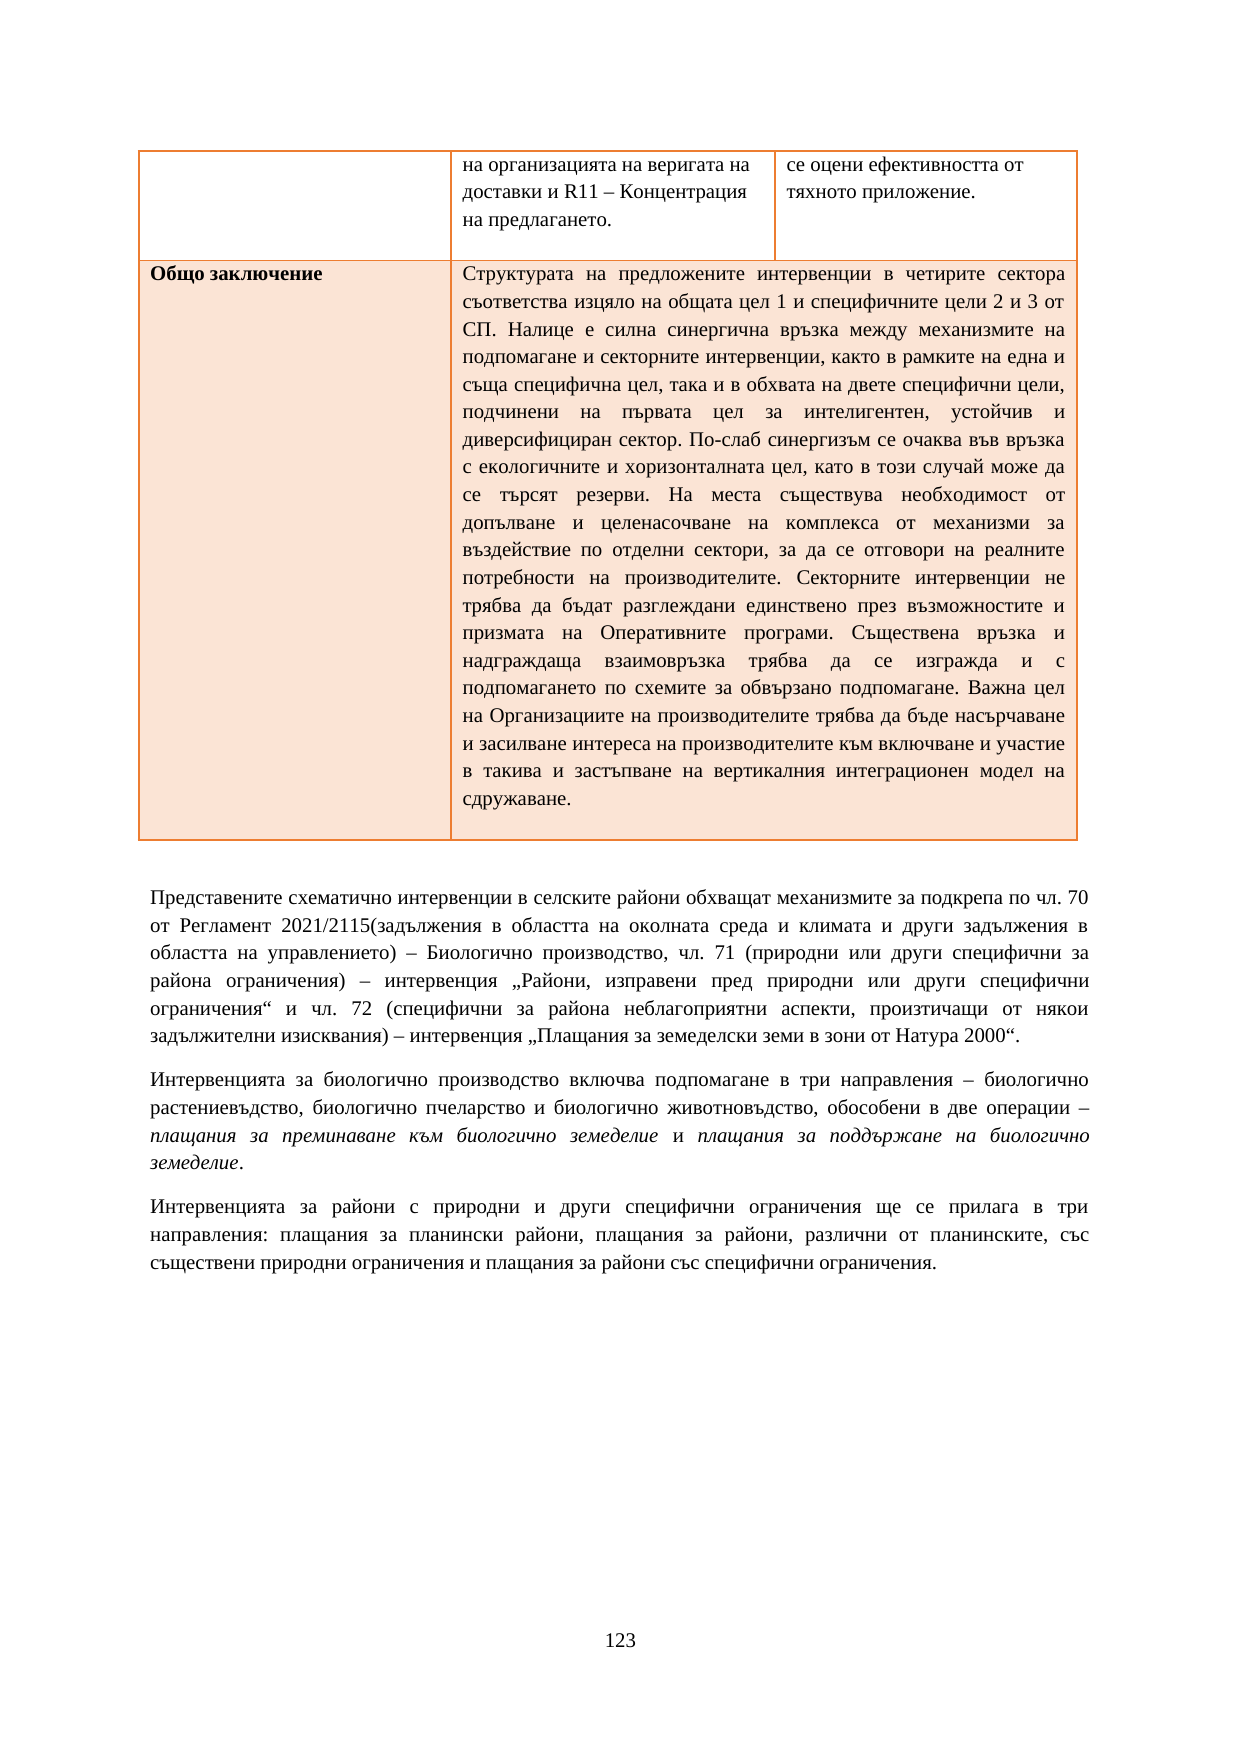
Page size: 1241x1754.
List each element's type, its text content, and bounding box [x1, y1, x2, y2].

text Интервенцията за биологично производство включва подпомагане в три направления – биологично растениевъдство, биологично пчеларство и биологично животновъдство, обособени в две операции – плащания за преминаване към биологично земеделие и плащания за поддържане на биологично земеделие. [150, 1067, 1090, 1174]
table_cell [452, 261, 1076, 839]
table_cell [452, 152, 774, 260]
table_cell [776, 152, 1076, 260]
text Представените схематично интервенции в селските райони обхващат механизмите за подкрепа по чл. 70 от Регламент 2021/2115(задължения в областта на околната среда и климата и други задължения в областта на управлението) – Биологично производство, чл. 71 (природни или други специфични за района ограничения) – интервенция „Райони, изправени пред природни или други специфични ограничения“ и чл. 72 (специфични за района неблагоприятни аспекти, произтичащи от някои задължителни изисквания) – интервенция „Плащания за земеделски земи в зони от Натура 2000“. [150, 885, 1090, 1047]
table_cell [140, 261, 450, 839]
text Интервенцията за райони с природни и други специфични ограничения ще се прилага в три направления: плащания за планински райони, плащания за райони, различни от планинските, със съществени природни ограничения и плащания за райони със специфични ограничения. [150, 1194, 1090, 1274]
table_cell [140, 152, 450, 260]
